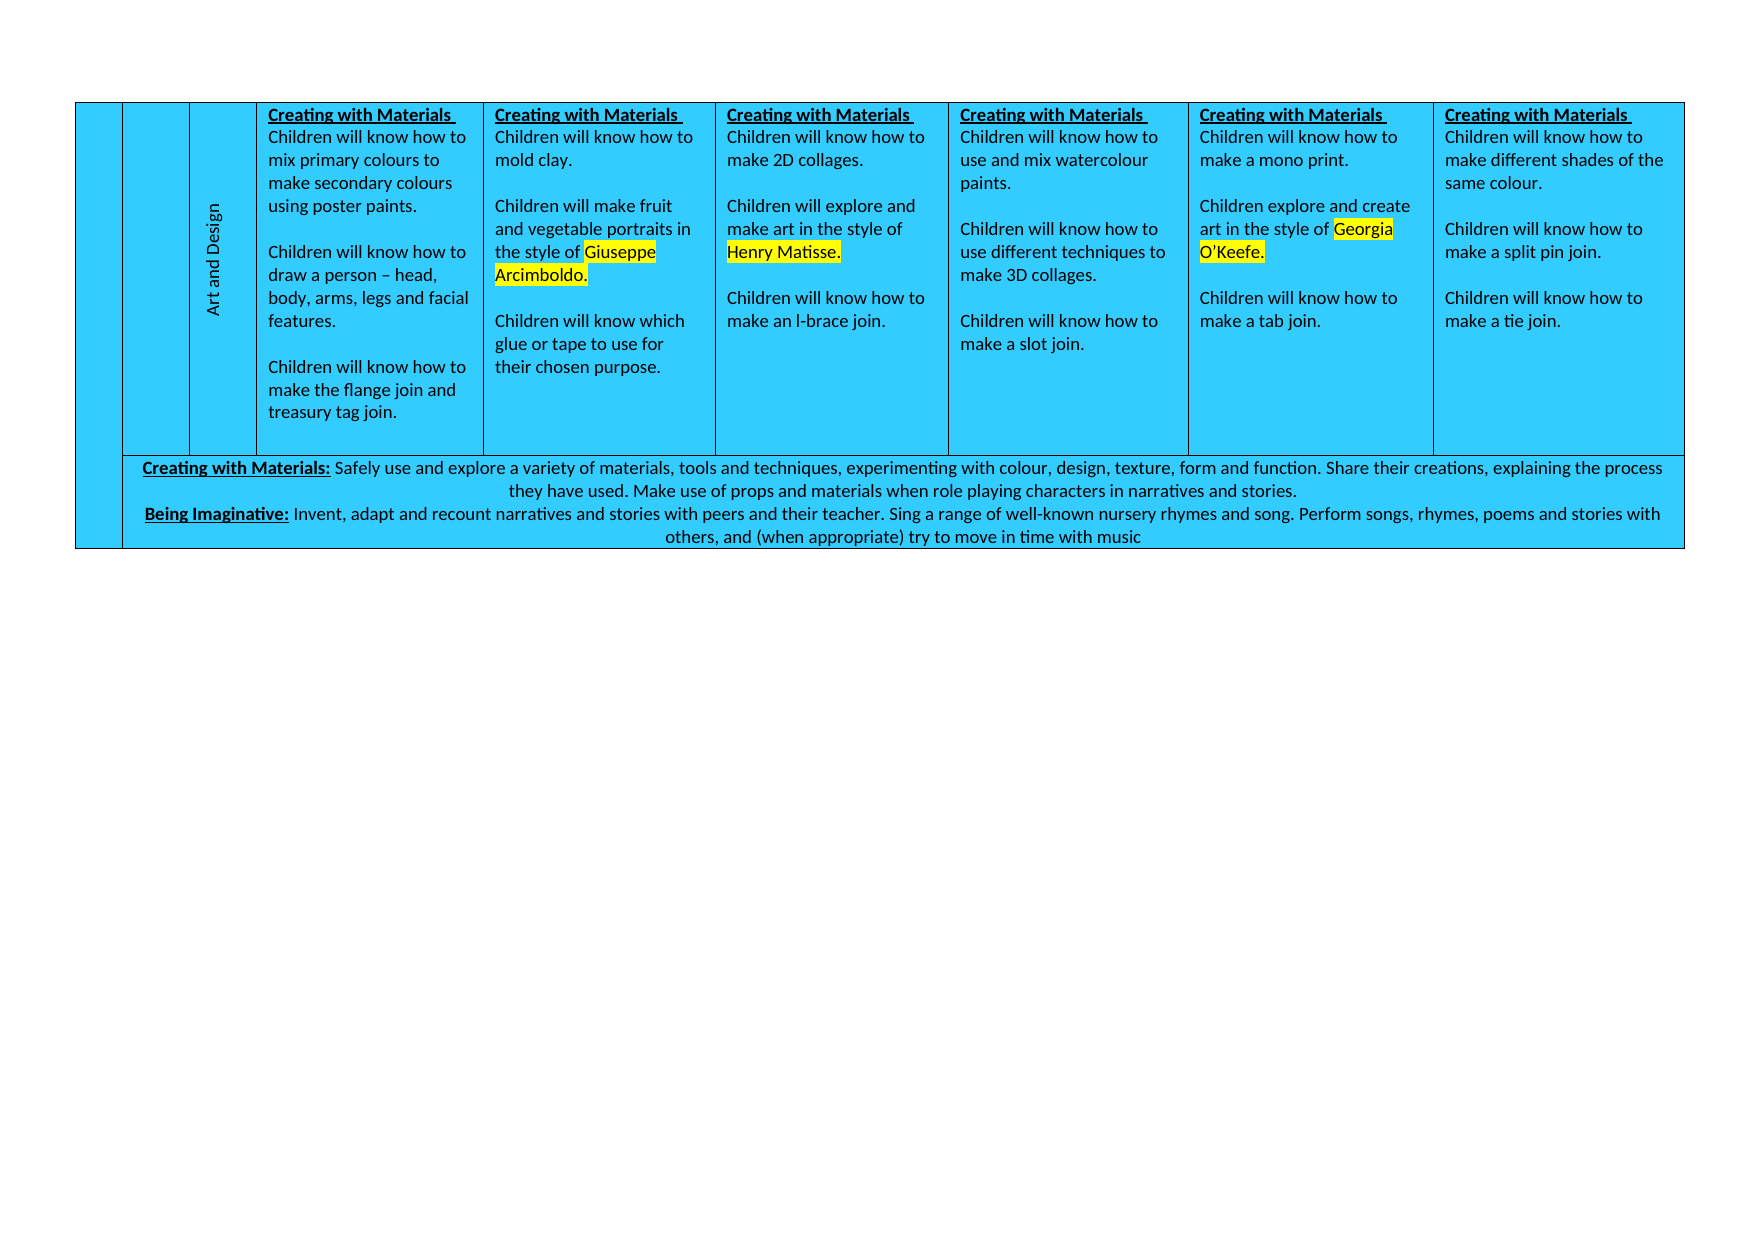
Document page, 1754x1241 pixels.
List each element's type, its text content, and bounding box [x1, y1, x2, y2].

table_cell Creating with Materials Children will know how to mix primary colours to make secondary colours using poster paints. Children will know how to draw a person – head, body, arms, legs and facial features. Children will know how to make the flange join and treasury tag join. [257, 103, 483, 455]
table_cell Art and Design [190, 103, 256, 455]
table_cell Creating with Materials Children will know how to mold clay. Children will make fruit and vegetable portraits in the style of Giuseppe Arcimboldo. Children will know which glue or tape to use for their chosen purpose. [484, 103, 715, 455]
table_cell Creating with Materials Children will know how to make a mono print. Children explore and create art in the style of Georgia O’Keefe. Children will know how to make a tab join. [1189, 103, 1433, 455]
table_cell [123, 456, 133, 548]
table_cell Creating with Materials Children will know how to use and mix watercolour paints. Children will know how to use different techniques to make 3D collages. Children will know how to make a slot join. [949, 103, 1188, 455]
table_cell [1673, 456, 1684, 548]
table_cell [123, 103, 189, 455]
table_cell Creating with Materials Children will know how to make different shades of the same colour. Children will know how to make a split pin join. Children will know how to make a tie join. [1434, 103, 1684, 455]
table_cell Creating with Materials Children will know how to make 2D collages. Children will explore and make art in the style of Henry Matisse. Children will know how to make an l-brace join. [716, 103, 948, 455]
